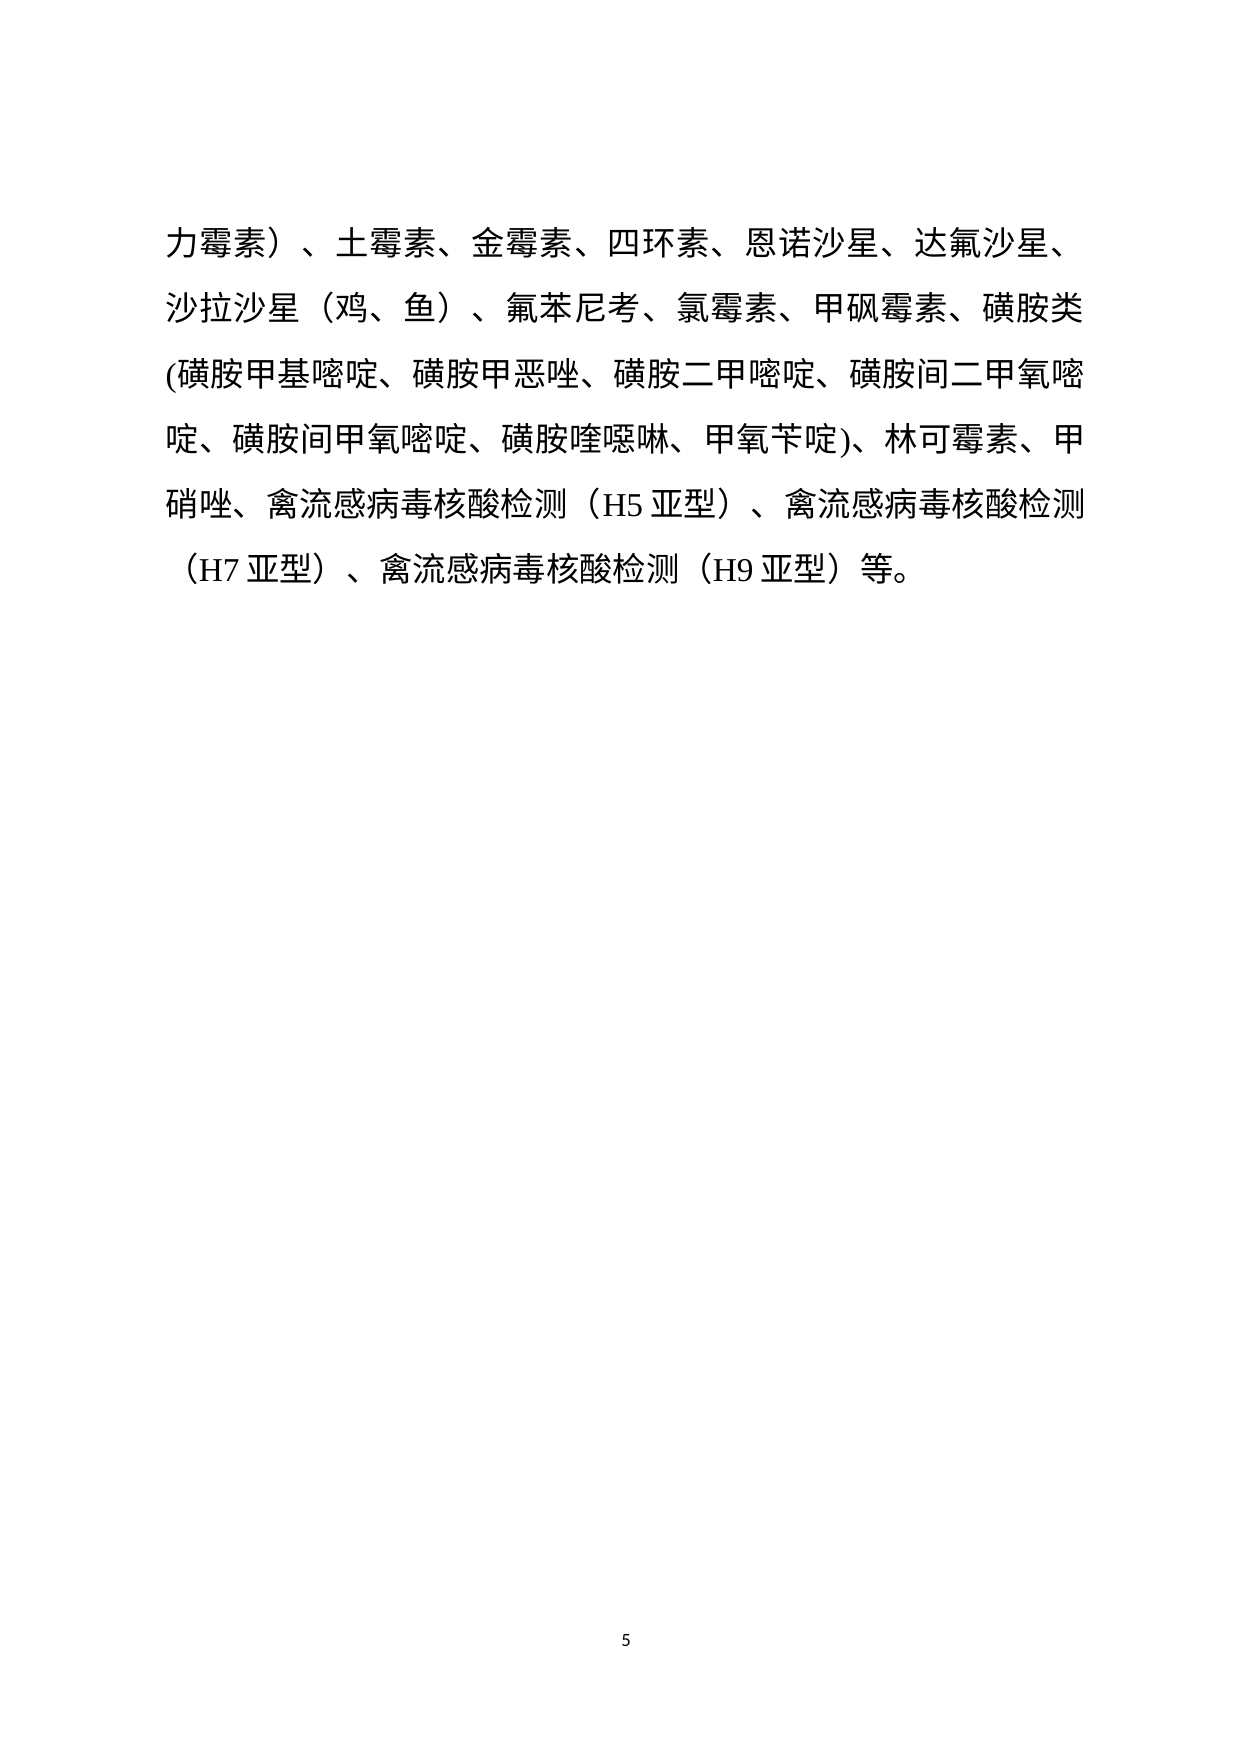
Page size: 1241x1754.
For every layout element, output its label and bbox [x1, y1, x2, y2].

text [165, 208, 1087, 600]
